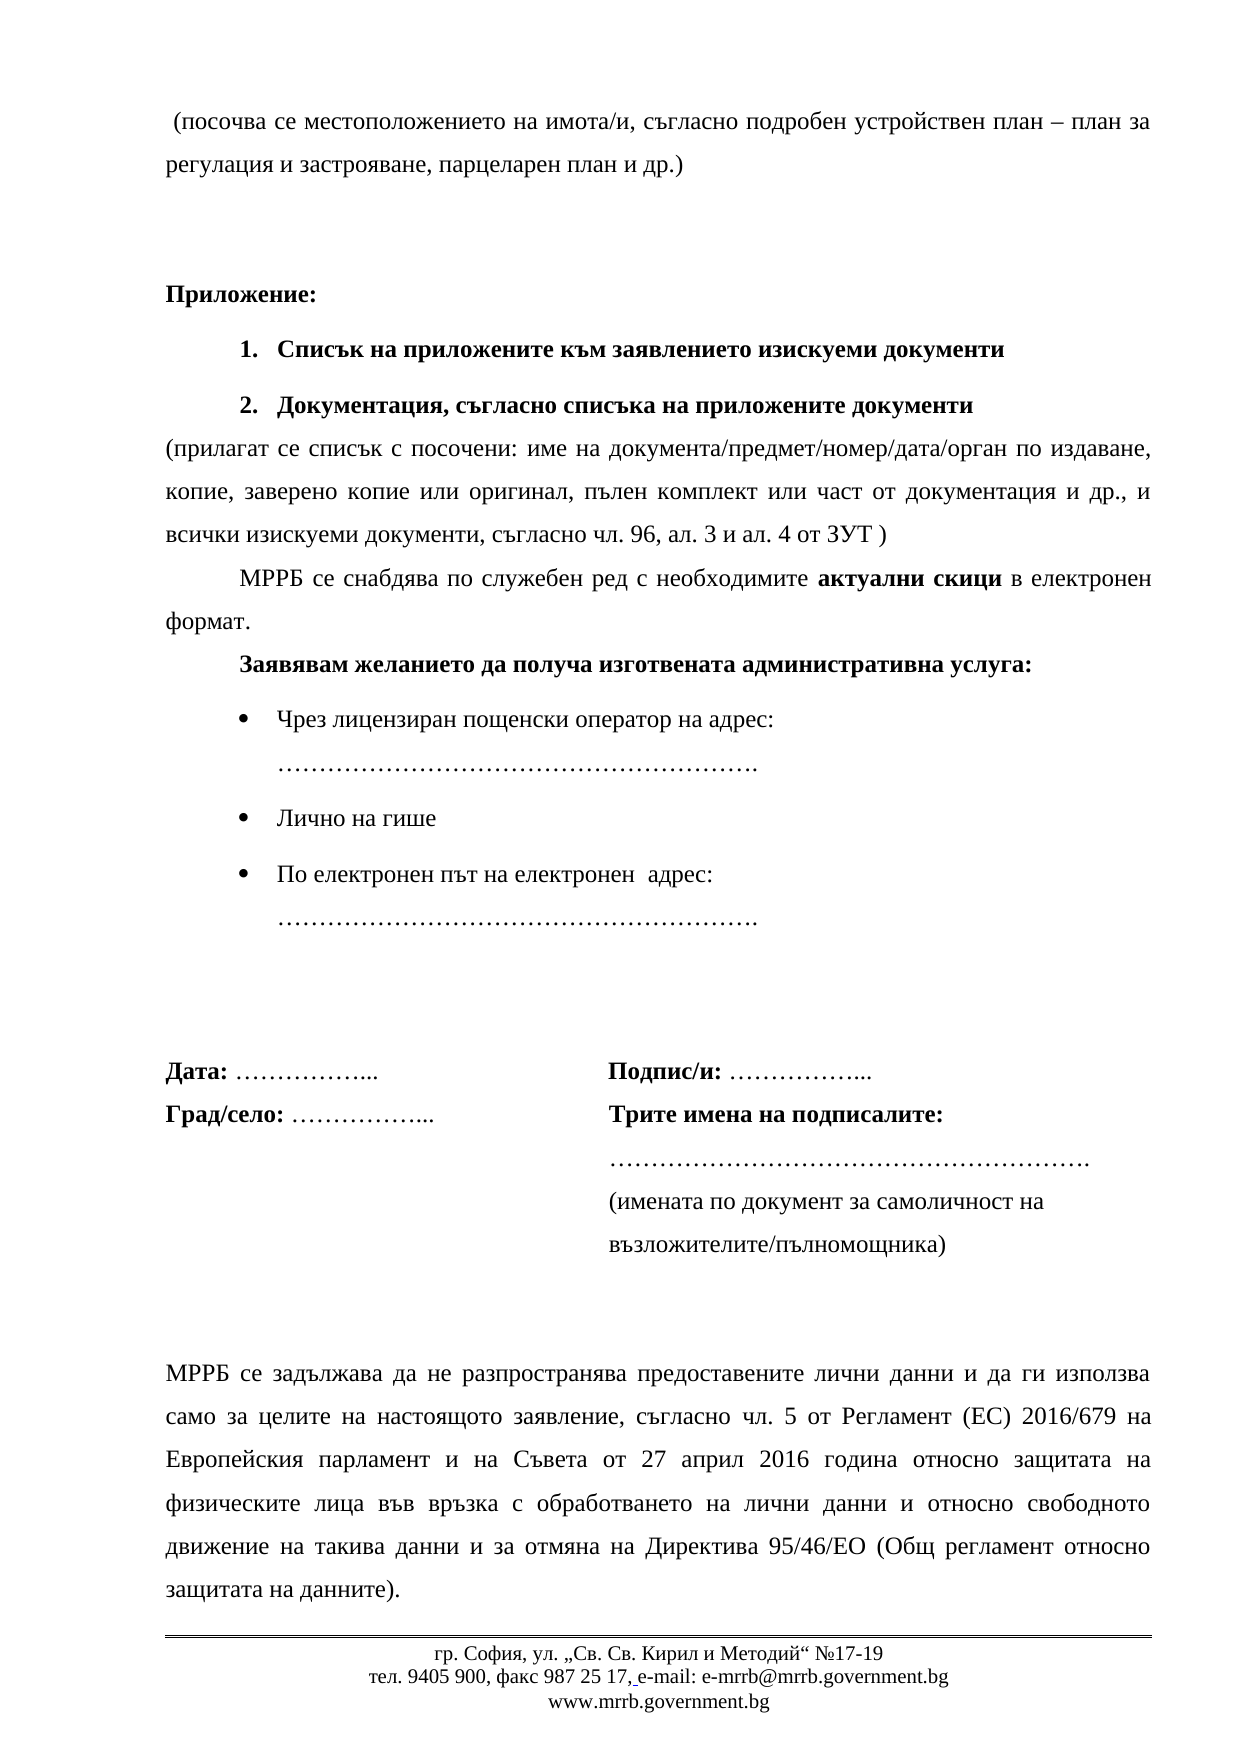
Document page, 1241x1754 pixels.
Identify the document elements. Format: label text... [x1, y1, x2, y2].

text (посочва се местоположението на имота/и, съгласно подробен устройствен план – план за регулация и застрояване, парцеларен план и др.) [165, 106, 1152, 178]
text Приложение: [165, 279, 1152, 308]
list Лично на гише [239, 803, 1152, 832]
list Чрез лицензиран пощенски оператор на адрес: …………………………………………………. [239, 704, 1152, 776]
text (имената по документ за самоличност на възложителите/пълномощника) [608, 1186, 1152, 1258]
text Дата: ……………... Подпис/и: ……………... [165, 1056, 1152, 1085]
list Списък на приложените към заявлението изискуеми документи [239, 334, 1152, 363]
text (прилагат се списък с посочени: име на документа/предмет/номер/дата/орган по издаване, копие, заверено копие или оригинал, пълен комплект или част от документация и др., и всички изискуеми документи, съгласно чл. 96, ал. 3 и ал. 4 от ЗУТ ) [165, 433, 1152, 548]
text МРРБ се задължава да не разпространява предоставените лични данни и да ги използва само за целите на настоящото заявление, съгласно чл. 5 от Регламент (ЕС) 2016/679 на Европейския парламент и на Съвета от 27 април 2016 година относно защитата на физическите лица във връзка с обработването на лични данни и относно свободното движение на такива данни и за отмяна на Директива 95/46/ЕО (Общ регламент относно защитата на данните). [165, 1358, 1152, 1603]
text Град/село: ……………... Трите имена на подписалите: …………………………………………………. [165, 1099, 1152, 1171]
list По електронен път на електронен адрес: …………………………………………………. [239, 859, 1152, 931]
list Документация, съгласно списъка на приложените документи [239, 390, 1152, 419]
text МРРБ се снабдява по служебен ред с необходимите актуални скици в електронен формат. [165, 563, 1152, 634]
text Заявявам желанието да получа изготвената административна услуга: [165, 649, 1152, 678]
